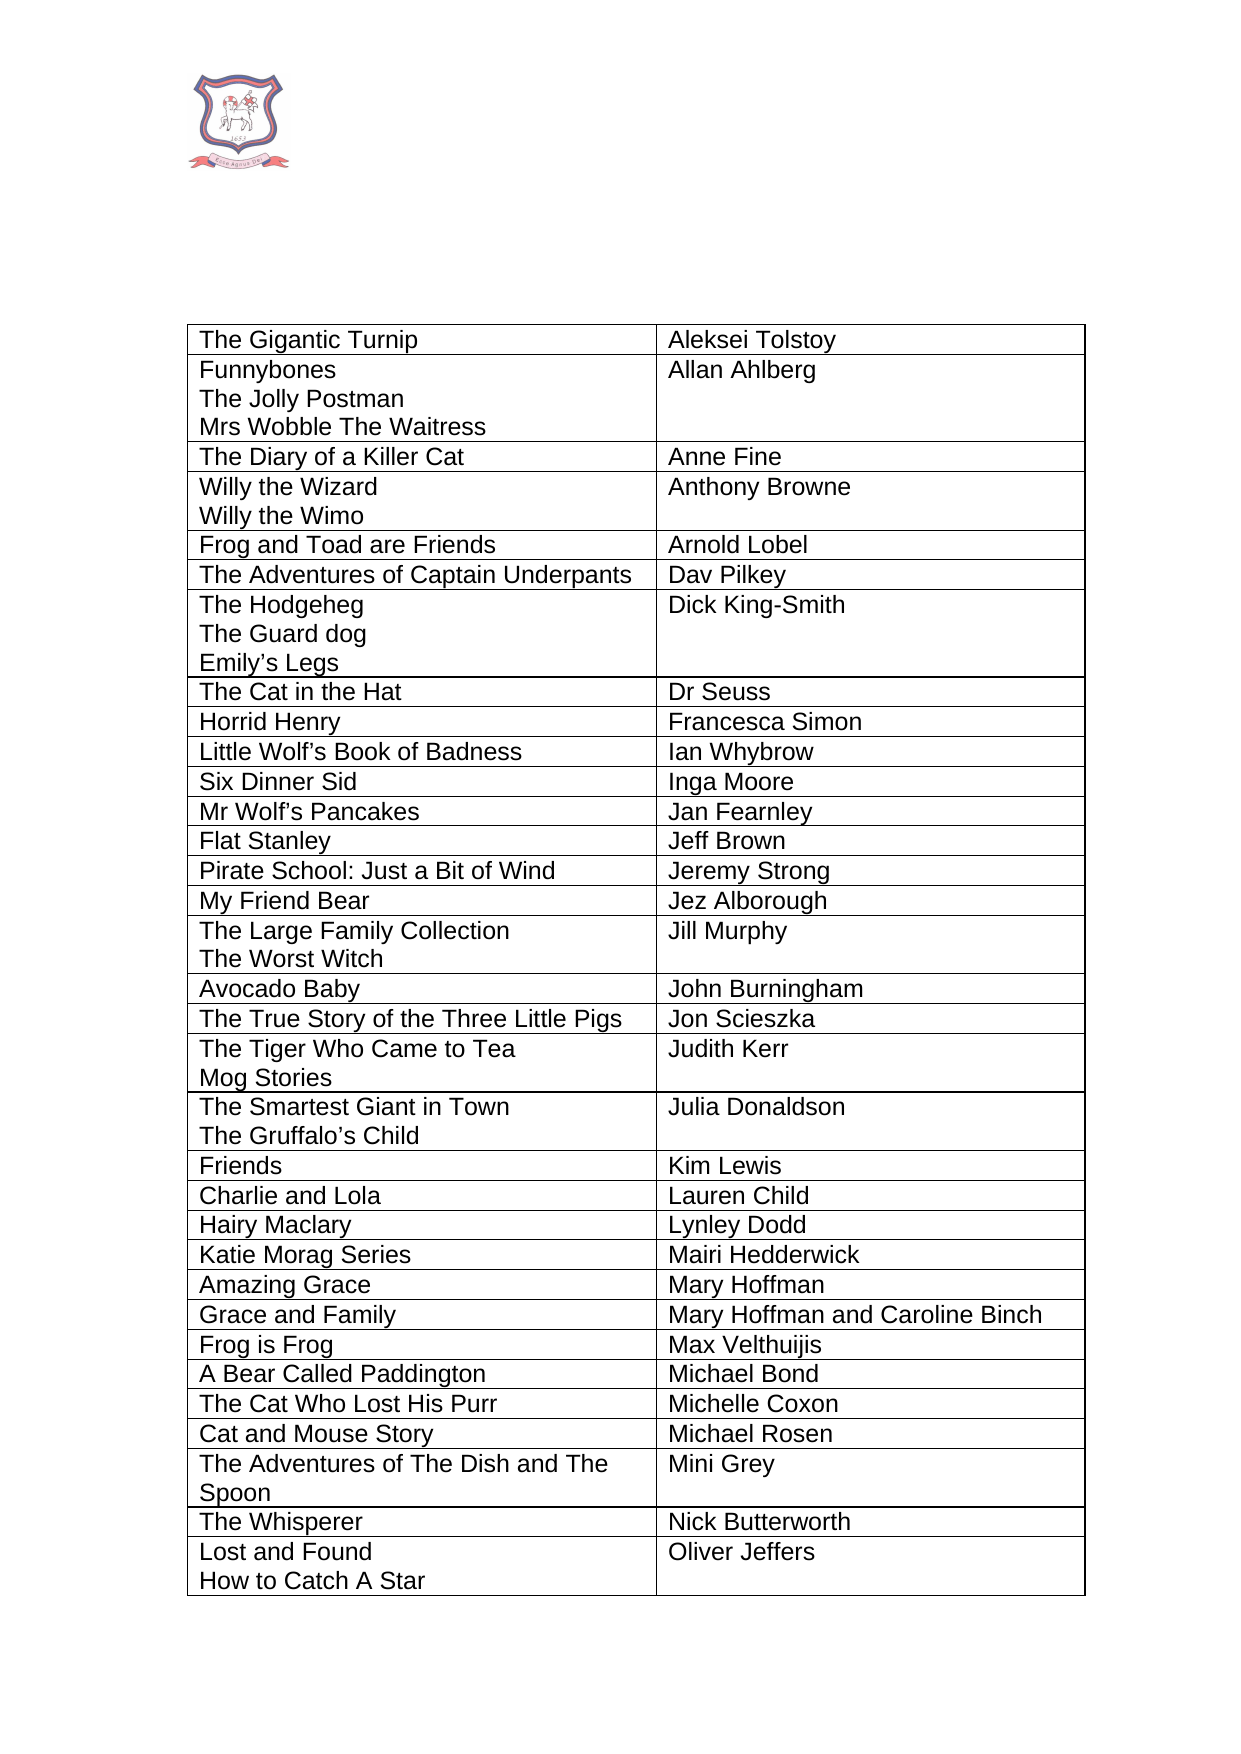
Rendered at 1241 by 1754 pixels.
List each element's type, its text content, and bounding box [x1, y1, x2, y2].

table_cell The Whisperer [188, 1508, 656, 1536]
table_cell The True Story of the Three Little Pigs [188, 1004, 656, 1033]
table_cell Mini Grey [657, 1449, 1084, 1506]
table_cell Little Wolf’s Book of Badness [188, 737, 656, 766]
table_cell The Adventures of The Dish and The Spoon [188, 1449, 656, 1506]
table_cell Max Velthuijis [657, 1330, 1084, 1358]
table_cell The Hodgeheg The Guard dog Emily’s Legs [188, 590, 656, 676]
table_cell Horrid Henry [188, 707, 656, 736]
table_cell Kim Lewis [657, 1151, 1084, 1180]
table_cell Michael Bond [657, 1360, 1084, 1388]
table_cell Frog and Toad are Friends [188, 531, 656, 559]
table_cell John Burningham [657, 974, 1084, 1003]
table_cell The Cat in the Hat [188, 678, 656, 706]
table_cell Ian Whybrow [657, 737, 1084, 766]
table_cell Mr Wolf’s Pancakes [188, 797, 656, 825]
table_cell Julia Donaldson [657, 1093, 1084, 1150]
table_cell Jeff Brown [657, 826, 1084, 855]
table_header The Gigantic Turnip [188, 325, 656, 354]
table_cell Avocado Baby [188, 974, 656, 1003]
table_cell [188, 1537, 656, 1595]
table_cell Charlie and Lola [188, 1181, 656, 1209]
table_cell Anthony Browne [657, 472, 1084, 529]
table_cell Frog is Frog [188, 1330, 656, 1358]
table_cell Nick Butterworth [657, 1508, 1084, 1536]
table_cell Francesca Simon [657, 707, 1084, 736]
table_cell Arnold Lobel [657, 531, 1084, 559]
table_cell Mairi Hedderwick [657, 1240, 1084, 1269]
table_cell Dr Seuss [657, 678, 1084, 706]
table_cell Funnybones The Jolly Postman Mrs Wobble The Waitress [188, 355, 656, 441]
table_cell Friends [188, 1151, 656, 1180]
table_cell Willy the Wizard Willy the Wimo [188, 472, 656, 529]
table_cell Katie Morag Series [188, 1240, 656, 1269]
table_header Aleksei Tolstoy [657, 325, 1084, 354]
table_cell The Adventures of Captain Underpants [188, 560, 656, 589]
table_cell Oliver Jeffers [657, 1537, 1084, 1595]
table_cell Amazing Grace [188, 1270, 656, 1299]
table_cell Allan Ahlberg [657, 355, 1084, 441]
table_cell Judith Kerr [657, 1034, 1084, 1091]
table_cell Lauren Child [657, 1181, 1084, 1209]
table_cell Inga Moore [657, 767, 1084, 796]
table_cell Six Dinner Sid [188, 767, 656, 796]
table_cell Jon Scieszka [657, 1004, 1084, 1033]
table_cell Mary Hoffman [657, 1270, 1084, 1299]
table_cell Lynley Dodd [657, 1211, 1084, 1239]
table_cell My Friend Bear [188, 886, 656, 915]
table_cell Anne Fine [657, 442, 1084, 471]
table_cell The Diary of a Killer Cat [188, 442, 656, 471]
table_cell Dav Pilkey [657, 560, 1084, 589]
table_cell Flat Stanley [188, 826, 656, 855]
table_cell Jez Alborough [657, 886, 1084, 915]
table_cell Mary Hoffman and Caroline Binch [657, 1300, 1084, 1329]
table_cell Michelle Coxon [657, 1389, 1084, 1418]
table_cell Grace and Family [188, 1300, 656, 1329]
table_cell Dick King-Smith [657, 590, 1084, 676]
table_cell Hairy Maclary [188, 1211, 656, 1239]
table_cell A Bear Called Paddington [188, 1360, 656, 1388]
table_cell Jeremy Strong [657, 856, 1084, 885]
table_cell Jill Murphy [657, 916, 1084, 973]
table_cell The Smartest Giant in Town The Gruffalo’s Child [188, 1093, 656, 1150]
table_cell The Tiger Who Came to Tea Mog Stories [188, 1034, 656, 1091]
table_cell The Cat Who Lost His Purr [188, 1389, 656, 1418]
table_cell Pirate School: Just a Bit of Wind [188, 856, 656, 885]
table_cell Cat and Mouse Story [188, 1419, 656, 1448]
table_cell The Large Family Collection The Worst Witch [188, 916, 656, 973]
table_cell Michael Rosen [657, 1419, 1084, 1448]
table_cell Jan Fearnley [657, 797, 1084, 825]
